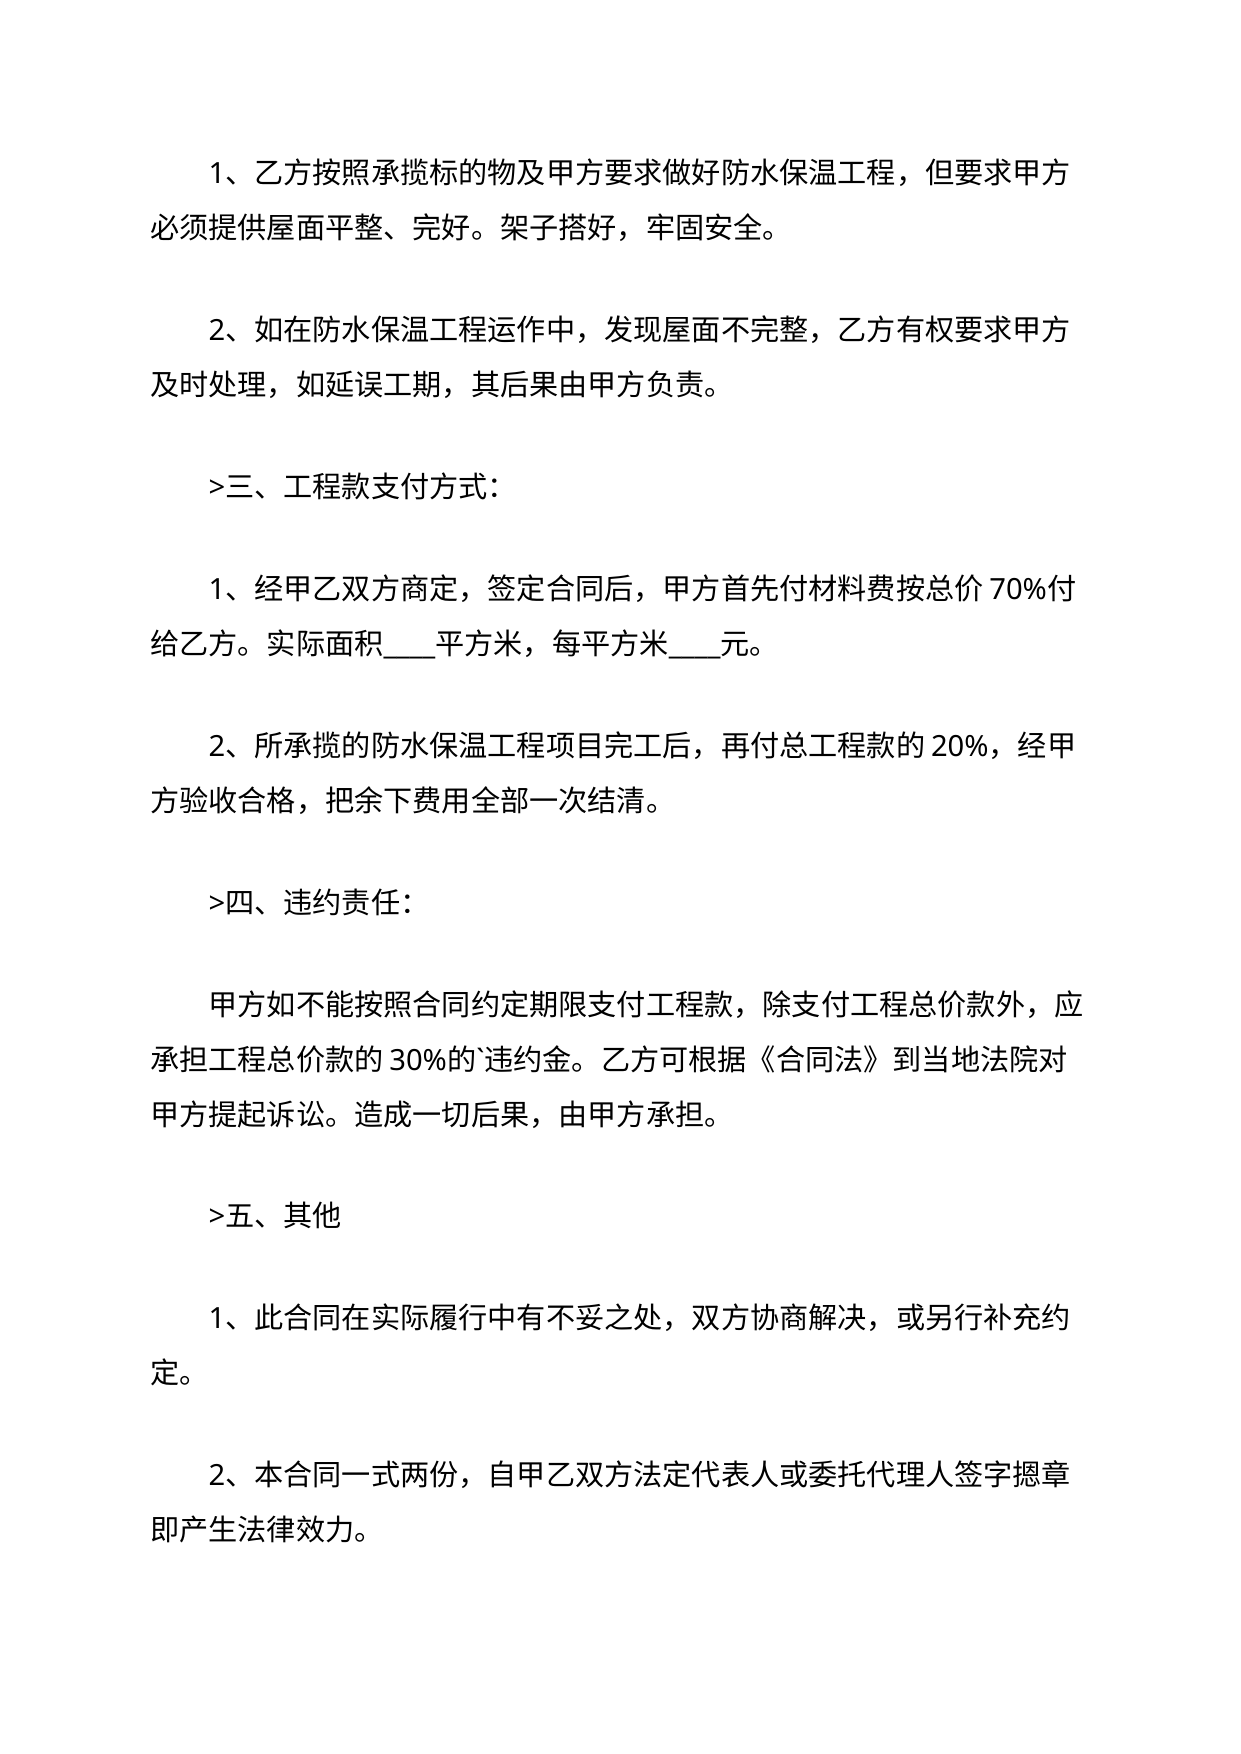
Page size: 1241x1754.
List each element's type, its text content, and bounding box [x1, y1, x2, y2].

text 2、如在防水保温工程运作中，发现屋面不完整，乙方有权要求甲方及时处理，如延误工期，其后果由甲方负责。 [150, 307, 1090, 404]
text >三、工程款支付方式： [150, 463, 1090, 506]
text 1、此合同在实际履行中有不妥之处，双方协商解决，或另行补充约定。 [150, 1295, 1090, 1392]
text 甲方如不能按照合同约定期限支付工程款，除支付工程总价款外，应承担工程总价款的30%的`违约金。乙方可根据《合同法》到当地法院对甲方提起诉讼。造成一切后果，由甲方承担。 [150, 981, 1090, 1133]
text >五、其他 [150, 1193, 1090, 1235]
text >四、违约责任： [150, 879, 1090, 922]
text 2、本合同一式两份，自甲乙双方法定代表人或委托代理人签字摁章即产生法律效力。 [150, 1452, 1090, 1549]
text 2、所承揽的防水保温工程项目完工后，再付总工程款的20%，经甲方验收合格，把余下费用全部一次结清。 [150, 722, 1090, 820]
text 1、乙方按照承揽标的物及甲方要求做好防水保温工程，但要求甲方必须提供屋面平整、完好。架子搭好，牢固安全。 [150, 150, 1090, 247]
text 1、经甲乙双方商定，签定合同后，甲方首先付材料费按总价70%付给乙方。实际面积____平方米，每平方米____元。 [150, 566, 1090, 663]
